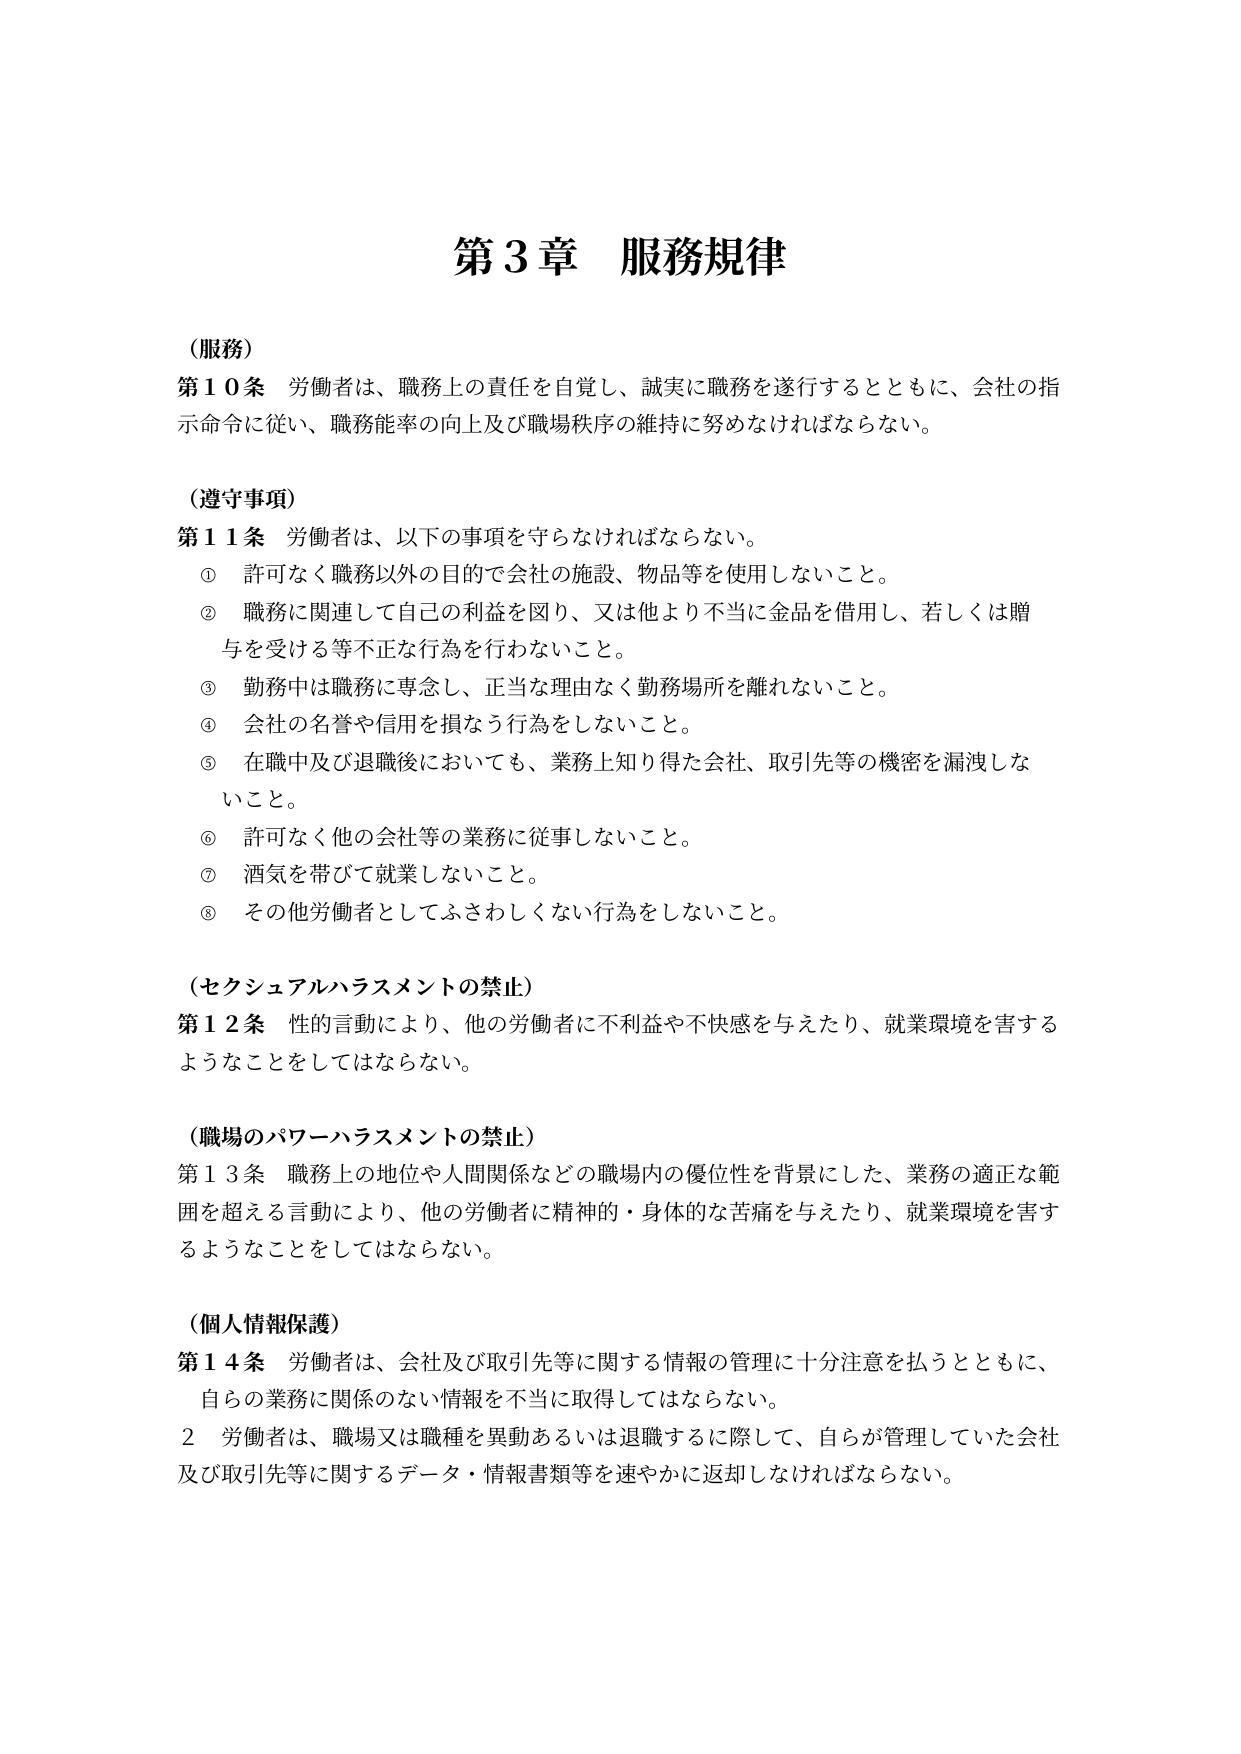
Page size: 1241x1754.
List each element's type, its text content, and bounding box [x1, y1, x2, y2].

text 第１１条 労働者は、以下の事項を守らなければならない。 [177, 517, 1063, 554]
text 第３章 服務規律 [177, 217, 1063, 292]
text 第１０条 労働者は、職務上の責任を自覚し、誠実に職務を遂行するとともに、会社の指示命令に従い、職務能率の向上及び職場秩序の維持に努めなければならない。 [177, 367, 1063, 442]
list 会社の名誉や信用を損なう行為をしないこと。 [200, 704, 1063, 742]
list 勤務中は職務に専念し、正当な理由なく勤務場所を離れないこと。 [200, 667, 1063, 704]
list 許可なく職務以外の目的で会社の施設、物品等を使用しないこと。 [200, 554, 1063, 592]
text （個人情報保護） [177, 1304, 1063, 1342]
text （服務） [177, 329, 1063, 367]
text ２ 労働者は、職場又は職種を異動あるいは退職するに際して、自らが管理していた会社及び取引先等に関するデータ・情報書類等を速やかに返却しなければならない。 [177, 1417, 1063, 1492]
text （遵守事項） [177, 479, 1063, 517]
list その他労働者としてふさわしくない行為をしないこと。 [200, 892, 1063, 929]
text 第１４条 労働者は、会社及び取引先等に関する情報の管理に十分注意を払うとともに、自らの業務に関係のない情報を不当に取得してはならない。 [177, 1342, 1063, 1417]
list 在職中及び退職後においても、業務上知り得た会社、取引先等の機密を漏洩しな [200, 742, 1063, 779]
text （セクシュアルハラスメントの禁止） [177, 967, 1063, 1004]
text いこと。 [200, 779, 1063, 817]
list 許可なく他の会社等の業務に従事しないこと。 [200, 817, 1063, 854]
text 与を受ける等不正な行為を行わないこと。 [200, 629, 1063, 667]
list 職務に関連して自己の利益を図り、又は他より不当に金品を借用し、若しくは贈 [200, 592, 1063, 629]
text 第１３条 職務上の地位や人間関係などの職場内の優位性を背景にした、業務の適正な範囲を超える言動により、他の労働者に精神的・身体的な苦痛を与えたり、就業環境を害するようなことをしてはならない。 [177, 1154, 1063, 1267]
list 酒気を帯びて就業しないこと。 [200, 854, 1063, 892]
text 第１２条 性的言動により、他の労働者に不利益や不快感を与えたり、就業環境を害するようなことをしてはならない。 （職場のパワーハラスメントの禁止） [177, 1004, 1063, 1154]
